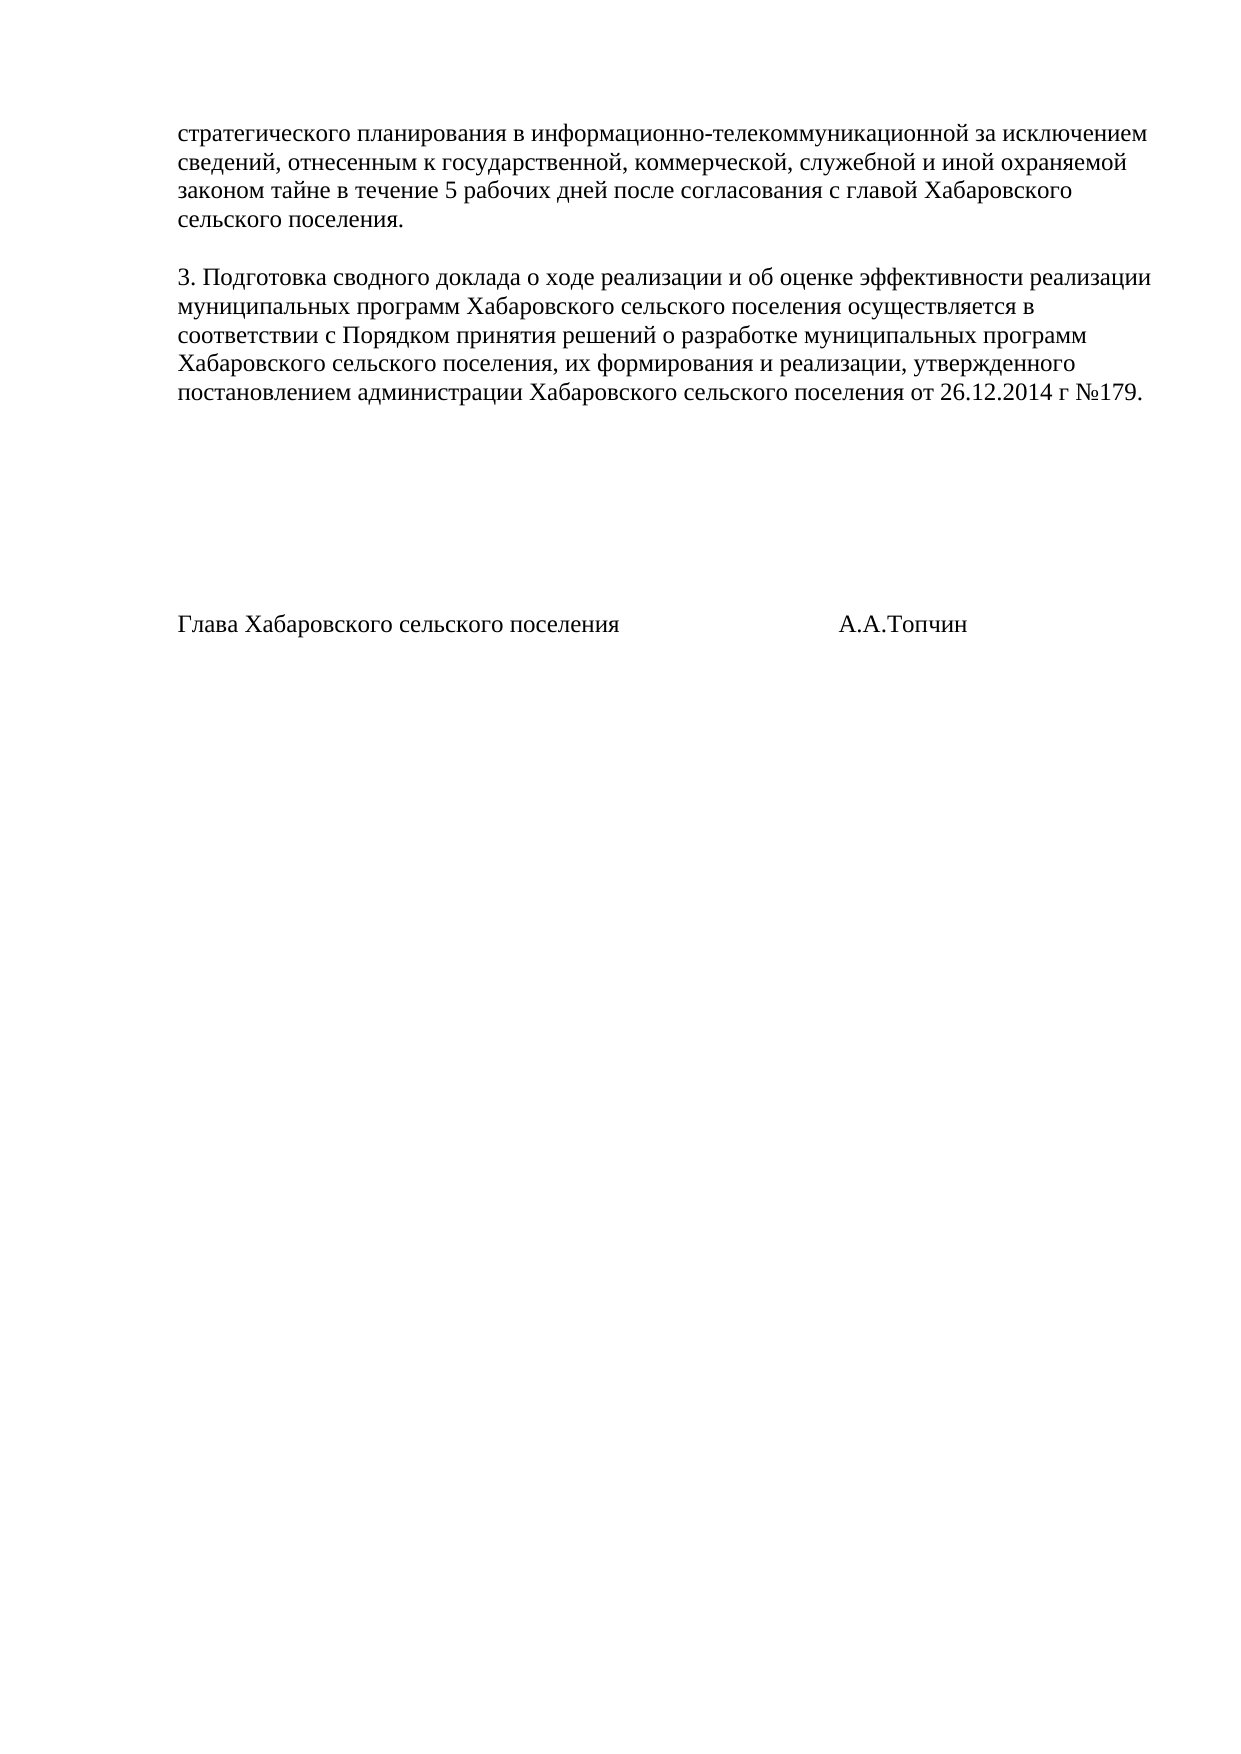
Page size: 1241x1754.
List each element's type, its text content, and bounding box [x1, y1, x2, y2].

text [177, 118, 1152, 233]
text 3. Подготовка сводного доклада о ходе реализации и об оценке эффективности реализации муниципальных программ Хабаровского сельского поселения осуществляется в соответствии с Порядком принятия решений о разработке муниципальных программ Хабаровского сельского поселения, их формирования и реализации, утвержденного постановлением администрации Хабаровского сельского поселения от 26.12.2014 г №179. [177, 262, 1152, 406]
text Глава Хабаровского сельского поселения А.А.Топчин [177, 609, 1152, 638]
